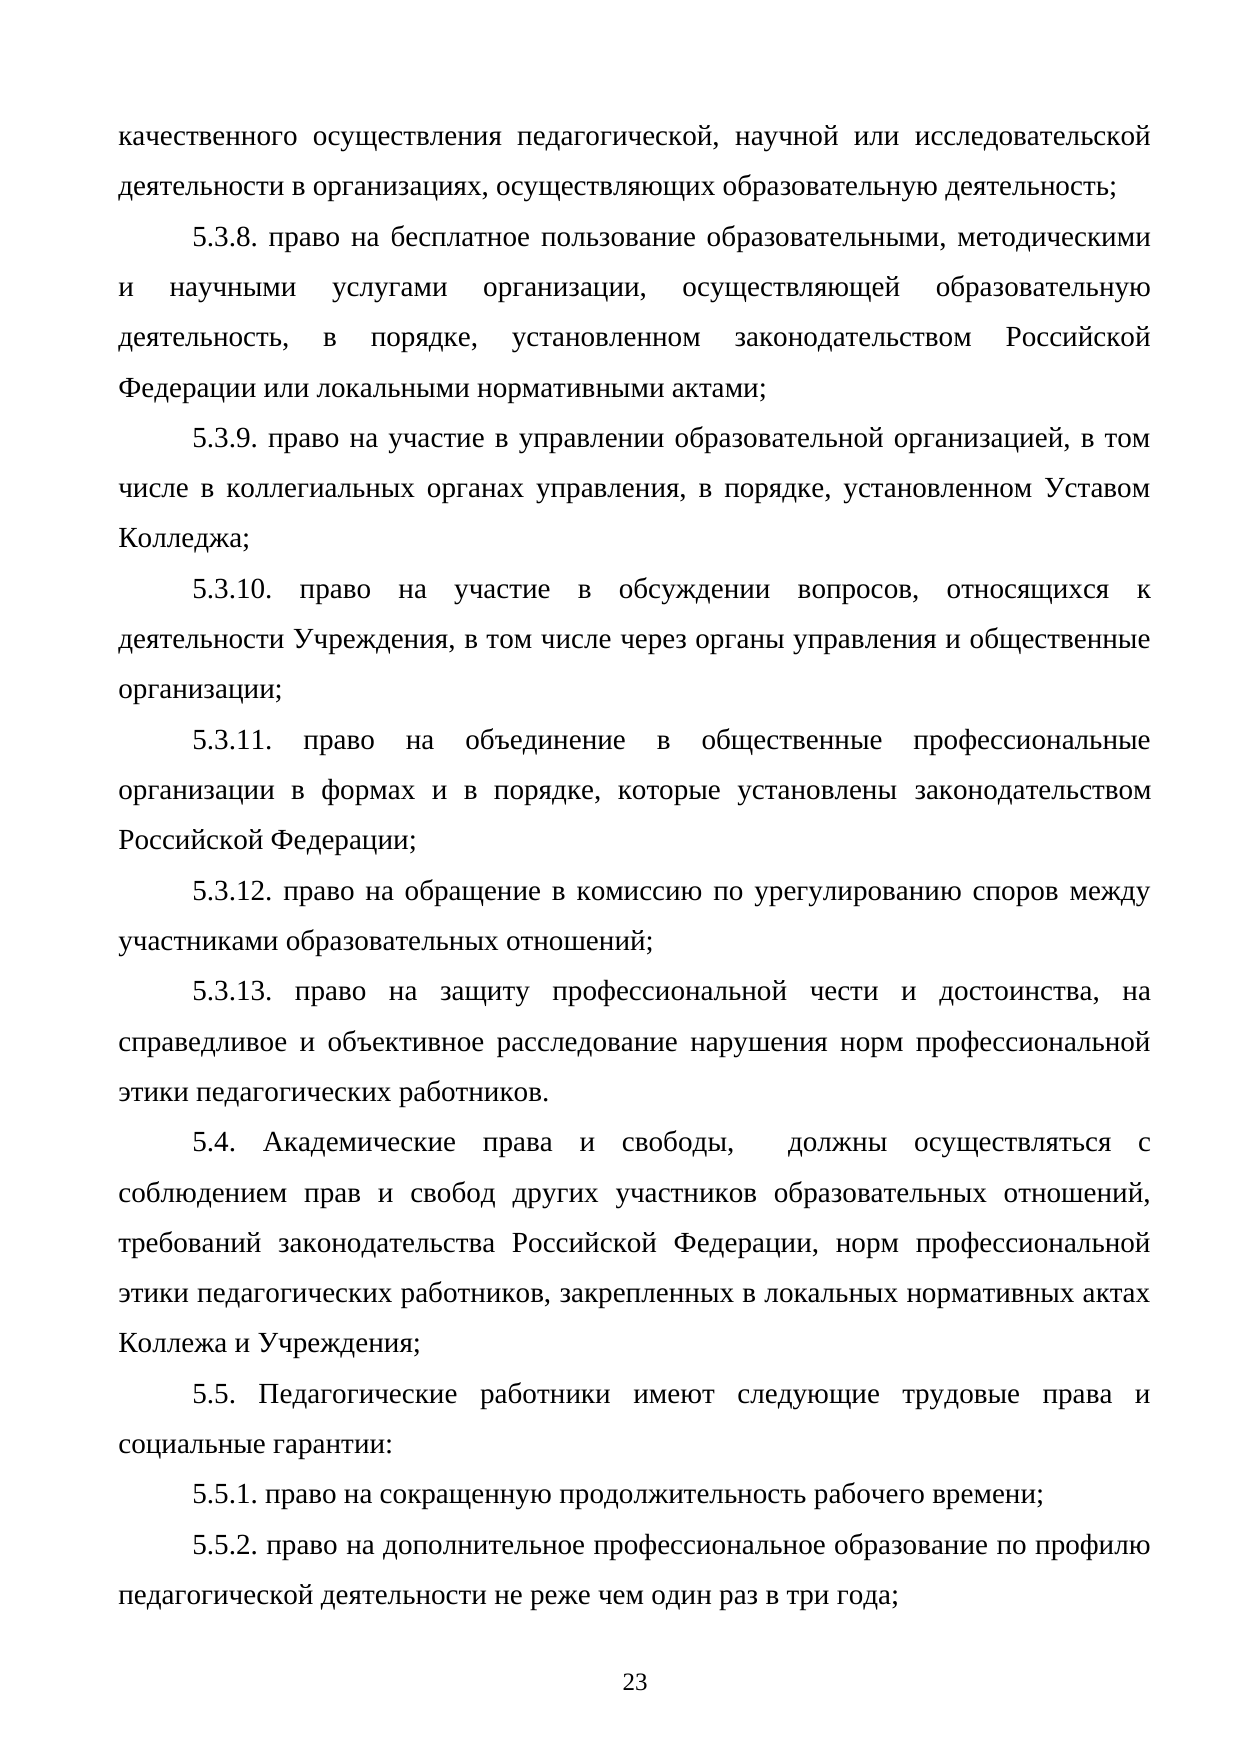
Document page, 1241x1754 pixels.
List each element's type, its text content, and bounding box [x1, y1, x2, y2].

text 5.3.9. право на участие в управлении образовательной организацией, в том числе в коллегиальных органах управления, в порядке, установленном Уставом Колледжа; [118, 420, 1152, 554]
text 5.3.12. право на обращение в комиссию по урегулированию споров между участниками образовательных отношений; [118, 873, 1152, 957]
text 5.3.10. право на участие в обсуждении вопросов, относящихся к деятельности Учреждения, в том числе через органы управления и общественные организации; [118, 571, 1152, 705]
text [118, 118, 1152, 202]
text 5.3.11. право на объединение в общественные профессиональные организации в формах и в порядке, которые установлены законодательством Российской Федерации; [118, 722, 1152, 856]
text 5.4. Академические права и свободы, должны осуществляться с соблюдением прав и свобод других участников образовательных отношений, требований законодательства Российской Федерации, норм профессиональной этики педагогических работников, закрепленных в локальных нормативных актах Коллежа и Учреждения; [118, 1124, 1152, 1359]
text 5.5.2. право на дополнительное профессиональное образование по профилю педагогической деятельности не реже чем один раз в три года; [118, 1527, 1152, 1611]
text 5.3.8. право на бесплатное пользование образовательными, методическими и научными услугами организации, осуществляющей образовательную деятельность, в порядке, установленном законодательством Российской Федерации или локальными нормативными актами; [118, 219, 1152, 403]
text 5.3.13. право на защиту профессиональной чести и достоинства, на справедливое и объективное расследование нарушения норм профессиональной этики педагогических работников. [118, 973, 1152, 1108]
text 5.5.1. право на сокращенную продолжительность рабочего времени; [118, 1477, 1152, 1510]
text 5.5. Педагогические работники имеют следующие трудовые права и социальные гарантии: [118, 1376, 1152, 1460]
